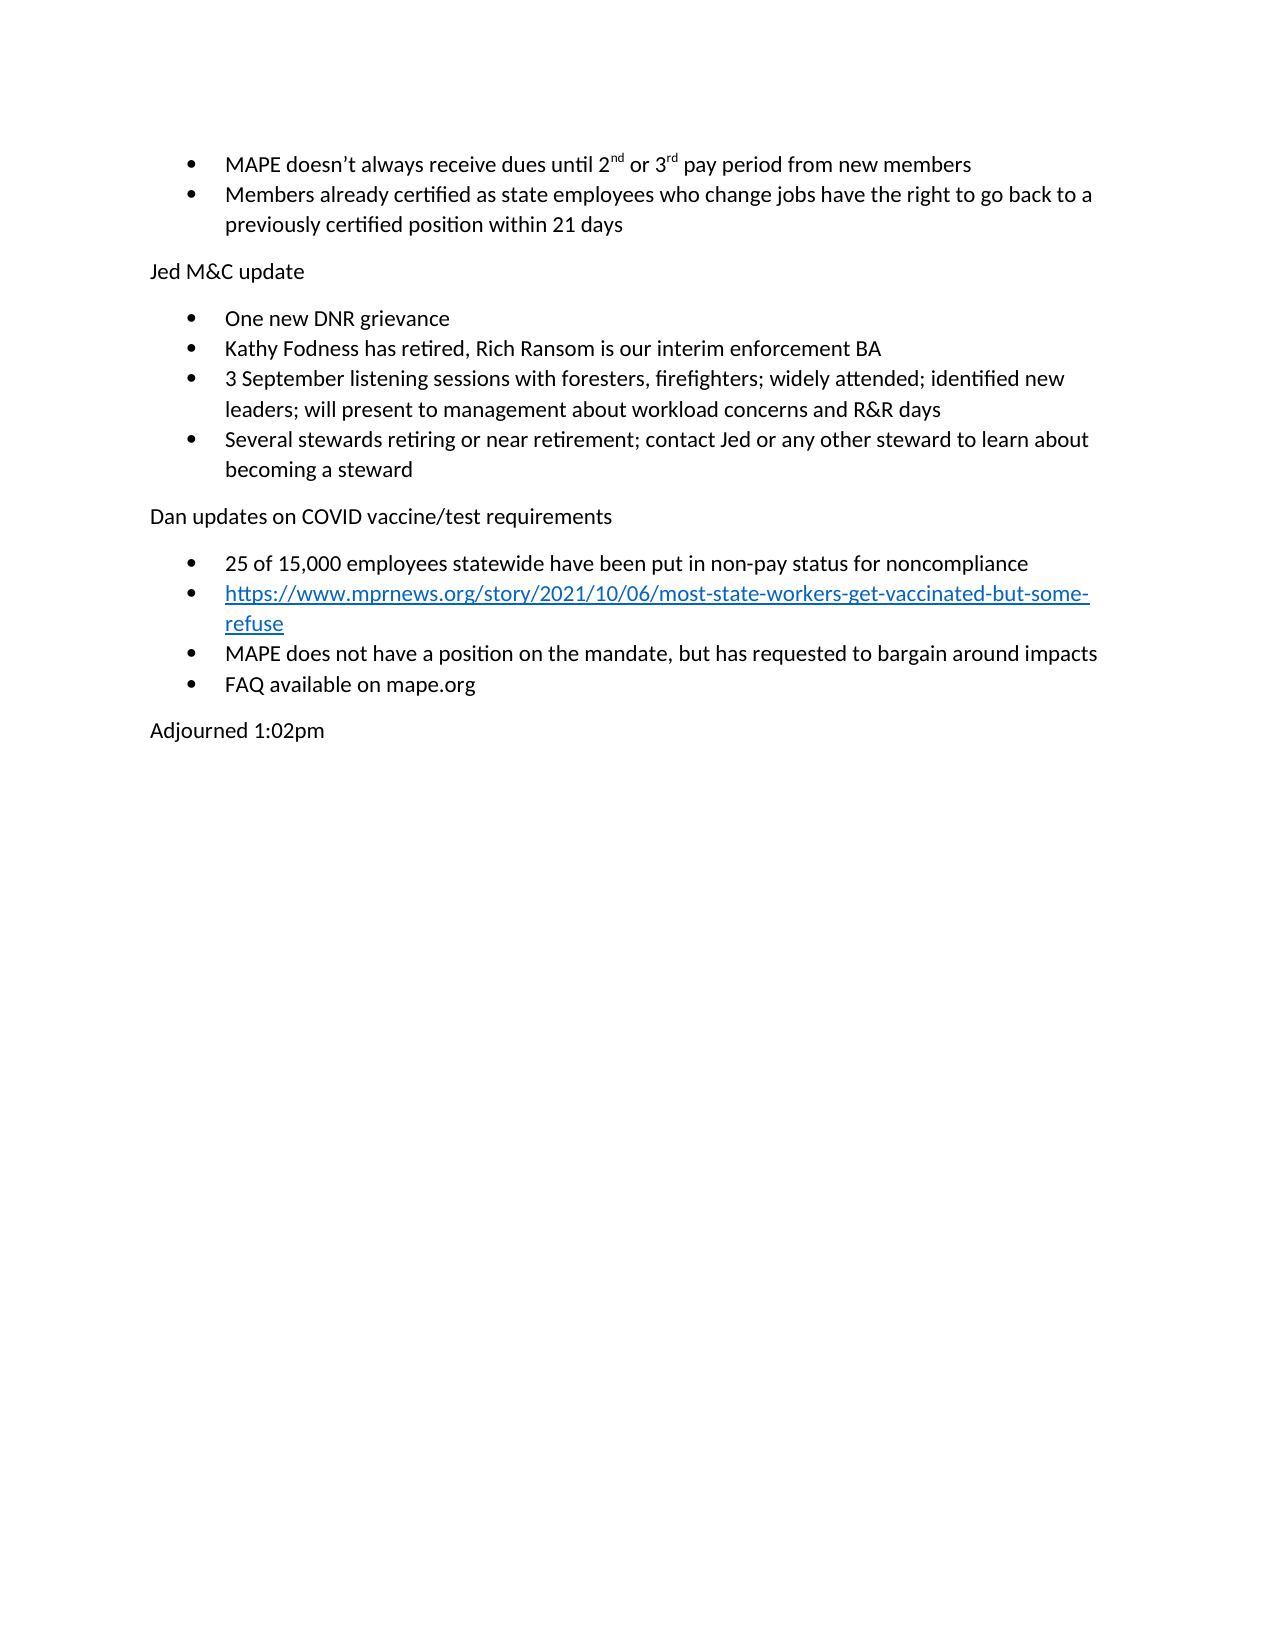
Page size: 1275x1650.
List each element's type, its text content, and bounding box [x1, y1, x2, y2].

text Adjourned 1:02pm [150, 717, 1125, 745]
list MAPE does not have a position on the mandate, but has requested to bargain around impacts [187, 639, 1125, 668]
list 3 September listening sessions with foresters, firefighters; widely attended; identified new leaders; will present to management about workload concerns and R&R days [187, 364, 1125, 423]
text Jed M&C update [150, 257, 1125, 285]
list 25 of 15,000 employees statewide have been put in non-pay status for noncompliance [187, 549, 1125, 577]
list MAPE doesn’t always receive dues until 2nd or 3rd pay period from new members [187, 150, 1125, 178]
list Several stewards retiring or near retirement; contact Jed or any other steward to learn about becoming a steward [187, 425, 1125, 483]
text Dan updates on COVID vaccine/test requirements [150, 502, 1125, 530]
list One new DNR grievance [187, 304, 1125, 332]
list https://www.mprnews.org/story/2021/10/06/most-state-workers-get-vaccinated-but-some-refuse [187, 579, 1125, 637]
list Members already certified as state employees who change jobs have the right to go back to a previously certified position within 21 days [187, 180, 1125, 238]
list FAQ available on mape.org [187, 670, 1125, 698]
list Kathy Fodness has retired, Rich Ransom is our interim enforcement BA [187, 334, 1125, 362]
